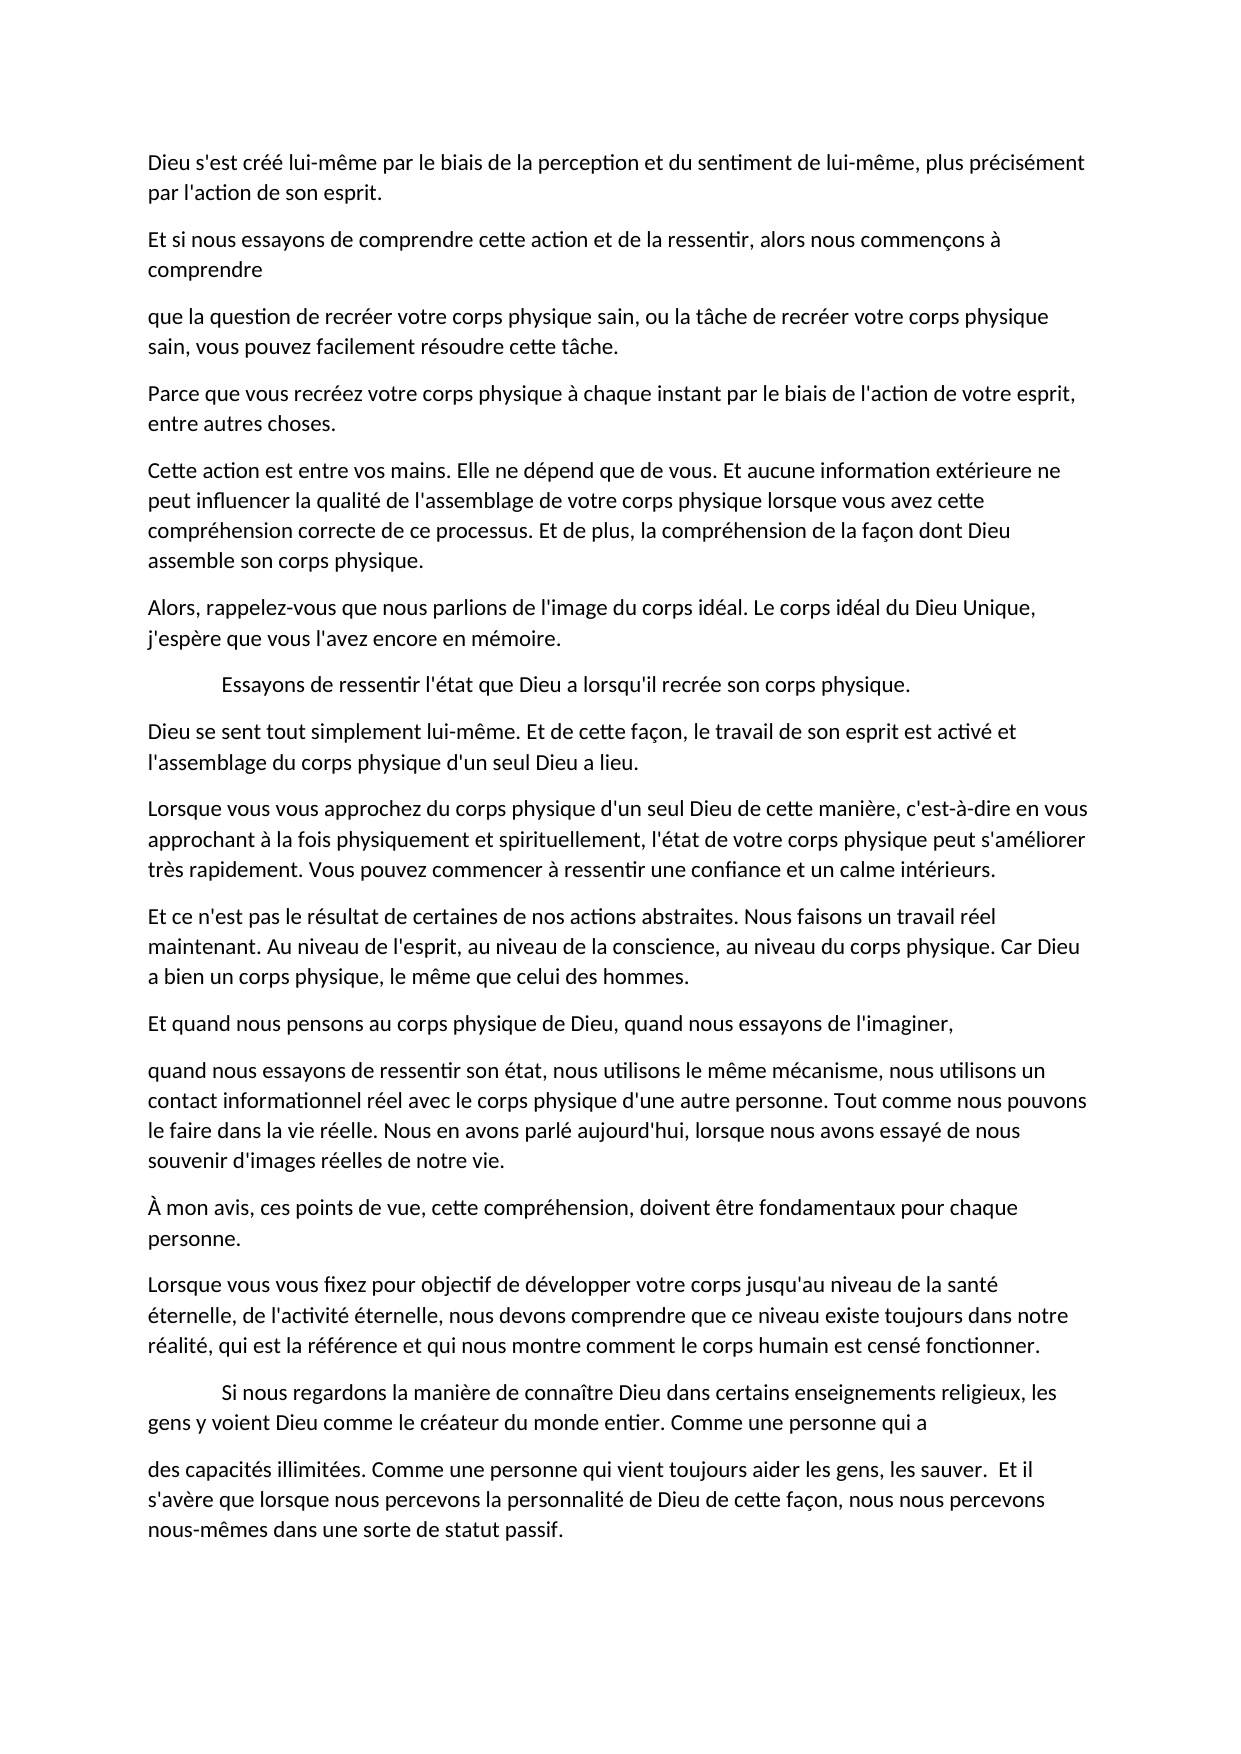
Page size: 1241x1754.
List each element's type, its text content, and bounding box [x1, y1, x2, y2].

text Et quand nous pensons au corps physique de Dieu, quand nous essayons de l'imaginer, [148, 1009, 1093, 1037]
text À mon avis, ces points de vue, cette compréhension, doivent être fondamentaux pour chaque personne. [148, 1193, 1093, 1252]
text Dieu s'est créé lui-même par le biais de la perception et du sentiment de lui-même, plus précisément par l'action de son esprit. [148, 148, 1093, 206]
text Dieu se sent tout simplement lui-même. Et de cette façon, le travail de son esprit est activé et l'assemblage du corps physique d'un seul Dieu a lieu. [148, 717, 1093, 776]
text Lorsque vous vous approchez du corps physique d'un seul Dieu de cette manière, c'est-à-dire en vous approchant à la fois physiquement et spirituellement, l'état de votre corps physique peut s'améliorer très rapidement. Vous pouvez commencer à ressentir une confiance et un calme intérieurs. [148, 794, 1093, 883]
text Cette action est entre vos mains. Elle ne dépend que de vous. Et aucune information extérieure ne peut influencer la qualité de l'assemblage de votre corps physique lorsque vous avez cette compréhension correcte de ce processus. Et de plus, la compréhension de la façon dont Dieu assemble son corps physique. [148, 456, 1093, 574]
text Alors, rappelez-vous que nous parlions de l'image du corps idéal. Le corps idéal du Dieu Unique, j'espère que vous l'avez encore en mémoire. [148, 593, 1093, 652]
text Si nous regardons la manière de connaître Dieu dans certains enseignements religieux, les gens y voient Dieu comme le créateur du monde entier. Comme une personne qui a [148, 1378, 1093, 1436]
text que la question de recréer votre corps physique sain, ou la tâche de recréer votre corps physique sain, vous pouvez facilement résoudre cette tâche. [148, 302, 1093, 360]
text quand nous essayons de ressentir son état, nous utilisons le même mécanisme, nous utilisons un contact informationnel réel avec le corps physique d'une autre personne. Tout comme nous pouvons le faire dans la vie réelle. Nous en avons parlé aujourd'hui, lorsque nous avons essayé de nous souvenir d'images réelles de notre vie. [148, 1056, 1093, 1174]
text Parce que vous recréez votre corps physique à chaque instant par le biais de l'action de votre esprit, entre autres choses. [148, 379, 1093, 437]
text des capacités illimitées. Comme une personne qui vient toujours aider les gens, les sauver. Et il s'avère que lorsque nous percevons la personnalité de Dieu de cette façon, nous nous percevons nous-mêmes dans une sorte de statut passif. [148, 1455, 1093, 1543]
text Et si nous essayons de comprendre cette action et de la ressentir, alors nous commençons à comprendre [148, 225, 1093, 283]
text Lorsque vous vous fixez pour objectif de développer votre corps jusqu'au niveau de la santé éternelle, de l'activité éternelle, nous devons comprendre que ce niveau existe toujours dans notre réalité, qui est la référence et qui nous montre comment le corps humain est censé fonctionner. [148, 1271, 1093, 1359]
text Et ce n'est pas le résultat de certaines de nos actions abstraites. Nous faisons un travail réel maintenant. Au niveau de l'esprit, au niveau de la conscience, au niveau du corps physique. Car Dieu a bien un corps physique, le même que celui des hommes. [148, 902, 1093, 990]
text Essayons de ressentir l'état que Dieu a lorsqu'il recrée son corps physique. [148, 671, 1093, 698]
